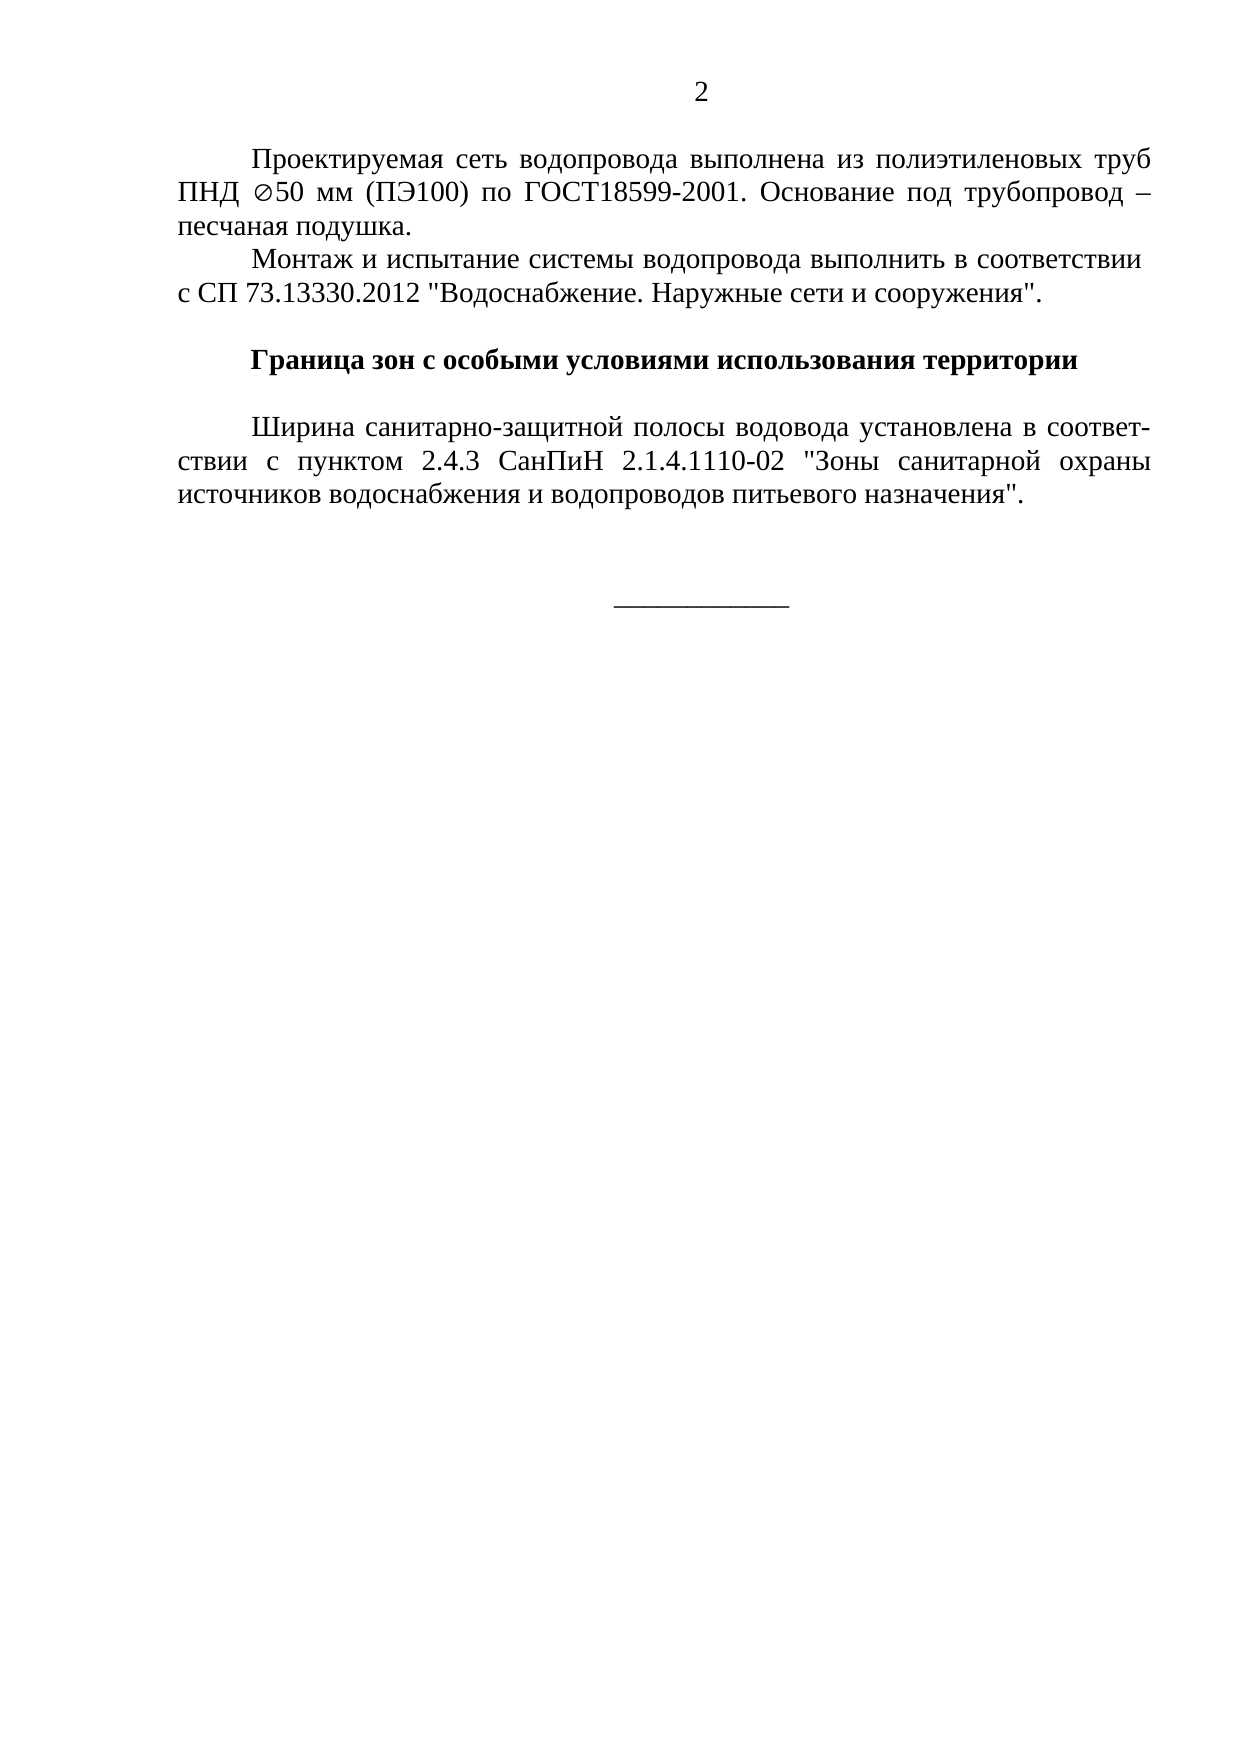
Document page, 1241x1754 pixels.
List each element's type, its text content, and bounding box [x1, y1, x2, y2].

text Граница зон с особыми условиями использования территории [177, 342, 1152, 376]
text 2 [177, 74, 1152, 107]
text ____________ [177, 577, 1152, 611]
text Монтаж и испытание системы водопровода выполнить в соответствии с СП 73.13330.2012 "Водоснабжение. Наружные сети и сооружения". [177, 242, 1152, 309]
text Ширина санитарно-защитной полосы водовода установлена в соответ-ствии с пунктом 2.4.3 СанПиН 2.1.4.1110-02 "Зоны санитарной охраны источников водоснабжения и водопроводов питьевого назначения". [177, 409, 1152, 510]
text Проектируемая сеть водопровода выполнена из полиэтиленовых труб ПНД 50 мм (ПЭ100) по ГОСТ18599-2001. Основание под трубопровод – песчаная подушка. [177, 141, 1152, 242]
